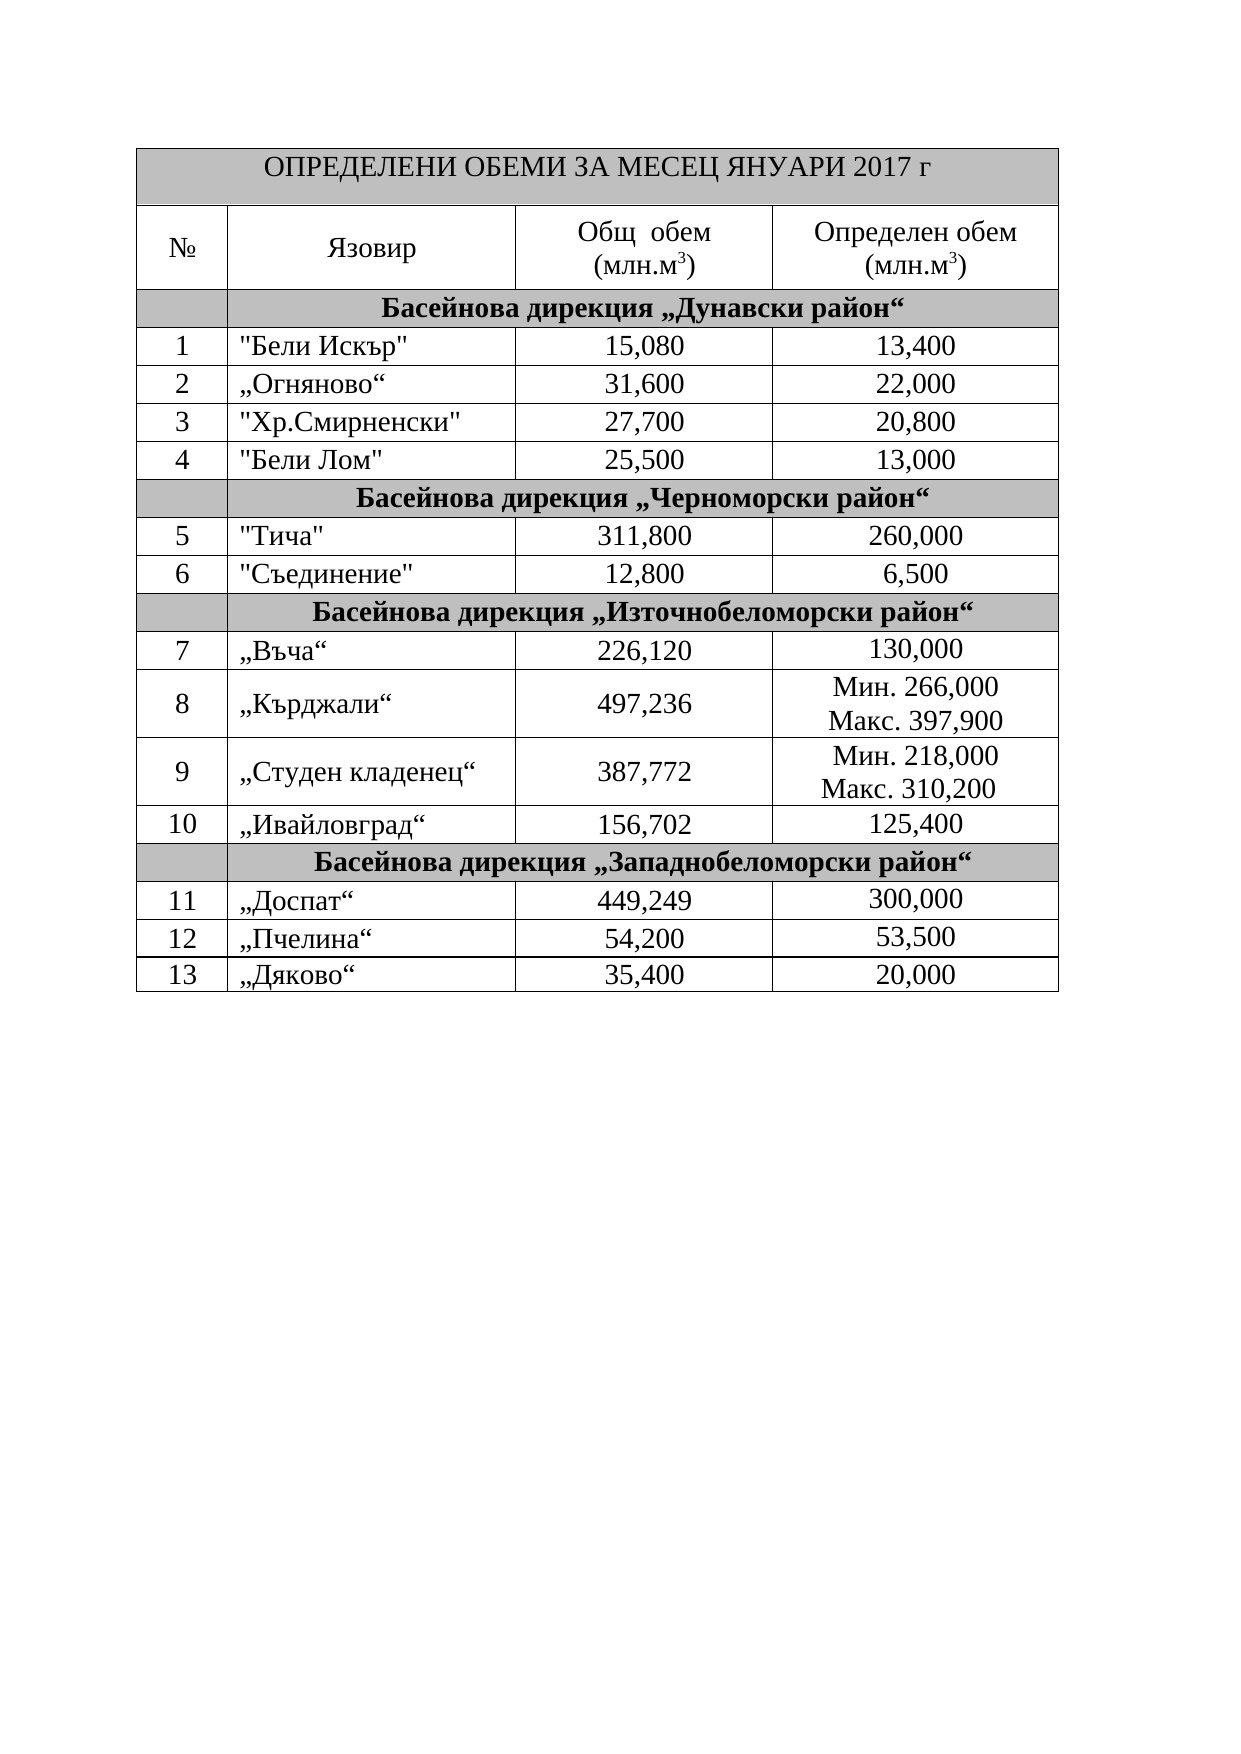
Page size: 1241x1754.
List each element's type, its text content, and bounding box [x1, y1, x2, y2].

table_cell „Доспат“ [228, 882, 515, 918]
table_cell „Дяково“ [228, 958, 515, 991]
table_cell [137, 290, 227, 327]
table_cell „Ивайловград“ [228, 806, 515, 843]
table_cell 449,249 [516, 882, 772, 918]
table_cell 6 [137, 556, 227, 593]
table_cell 35,400 [516, 958, 772, 991]
table_cell 7 [137, 632, 227, 668]
table_cell 130,000 [773, 632, 1058, 668]
table_cell 5 [137, 518, 227, 555]
table_cell 4 [137, 442, 227, 479]
table_cell "Бели Искър" [228, 328, 515, 365]
table_cell 54,200 [516, 920, 772, 956]
table_cell 1 [137, 328, 227, 365]
table_cell 10 [137, 806, 227, 843]
table_cell [137, 844, 227, 881]
table_cell [137, 594, 227, 631]
table_cell 13,400 [773, 328, 1058, 365]
table_cell Басейнова дирекция „Източнобеломорски район“ [228, 594, 1058, 631]
table_cell 27,700 [516, 404, 772, 441]
table_cell 13 [137, 958, 227, 991]
table_cell 25,500 [516, 442, 772, 479]
table_cell "Тича" [228, 518, 515, 555]
table_cell 53,500 [773, 920, 1058, 956]
table_cell 15,080 [516, 328, 772, 365]
table_cell „Въча“ [228, 632, 515, 668]
table_cell "Хр.Смирненски" [228, 404, 515, 441]
table_cell 9 [137, 738, 227, 805]
table_cell „Пчелина“ [228, 920, 515, 956]
table_cell Басейнова дирекция „Западнобеломорски район“ [228, 844, 1058, 881]
table_cell 3 [137, 404, 227, 441]
table_cell Басейнова дирекция „Дунавски район“ [228, 290, 1058, 327]
table_header ОПРЕДЕЛЕНИ ОБЕМИ ЗА МЕСЕЦ ЯНУАРИ 2017 г [137, 149, 1058, 204]
table_cell Басейнова дирекция „Черноморски район“ [228, 480, 1058, 517]
table_cell 2 [137, 366, 227, 403]
table_cell Мин. 266,000 Макс. 397,900 [773, 670, 1058, 737]
table_cell 311,800 [516, 518, 772, 555]
table_cell 12 [137, 920, 227, 956]
table_cell 8 [137, 670, 227, 737]
table_cell „Огняново“ [228, 366, 515, 403]
table_cell "Бели Лом" [228, 442, 515, 479]
table_cell 260,000 [773, 518, 1058, 555]
table_cell 11 [137, 882, 227, 918]
table_cell 300,000 [773, 882, 1058, 918]
table_cell 22,000 [773, 366, 1058, 403]
table_cell „Кърджали“ [228, 670, 515, 737]
table_cell 13,000 [773, 442, 1058, 479]
table_cell „Студен кладенец“ [228, 738, 515, 805]
table_cell № [137, 206, 227, 289]
table_cell 497,236 [516, 670, 772, 737]
table_cell 31,600 [516, 366, 772, 403]
table_cell Мин. 218,000 Макс. 310,200 [773, 738, 1058, 805]
table_cell Определен обем (млн.м3) [773, 206, 1058, 289]
table_cell 6,500 [773, 556, 1058, 593]
table_cell Общ обем (млн.м3) [516, 206, 772, 289]
table_cell 387,772 [516, 738, 772, 805]
table_cell 20,800 [773, 404, 1058, 441]
table_cell 20,000 [773, 958, 1058, 991]
table_cell 156,702 [516, 806, 772, 843]
table_cell Язовир [228, 206, 515, 289]
table_cell 226,120 [516, 632, 772, 668]
table_cell 125,400 [773, 806, 1058, 843]
table_cell [137, 480, 227, 517]
table_cell "Съединение" [228, 556, 515, 593]
table_cell 12,800 [516, 556, 772, 593]
